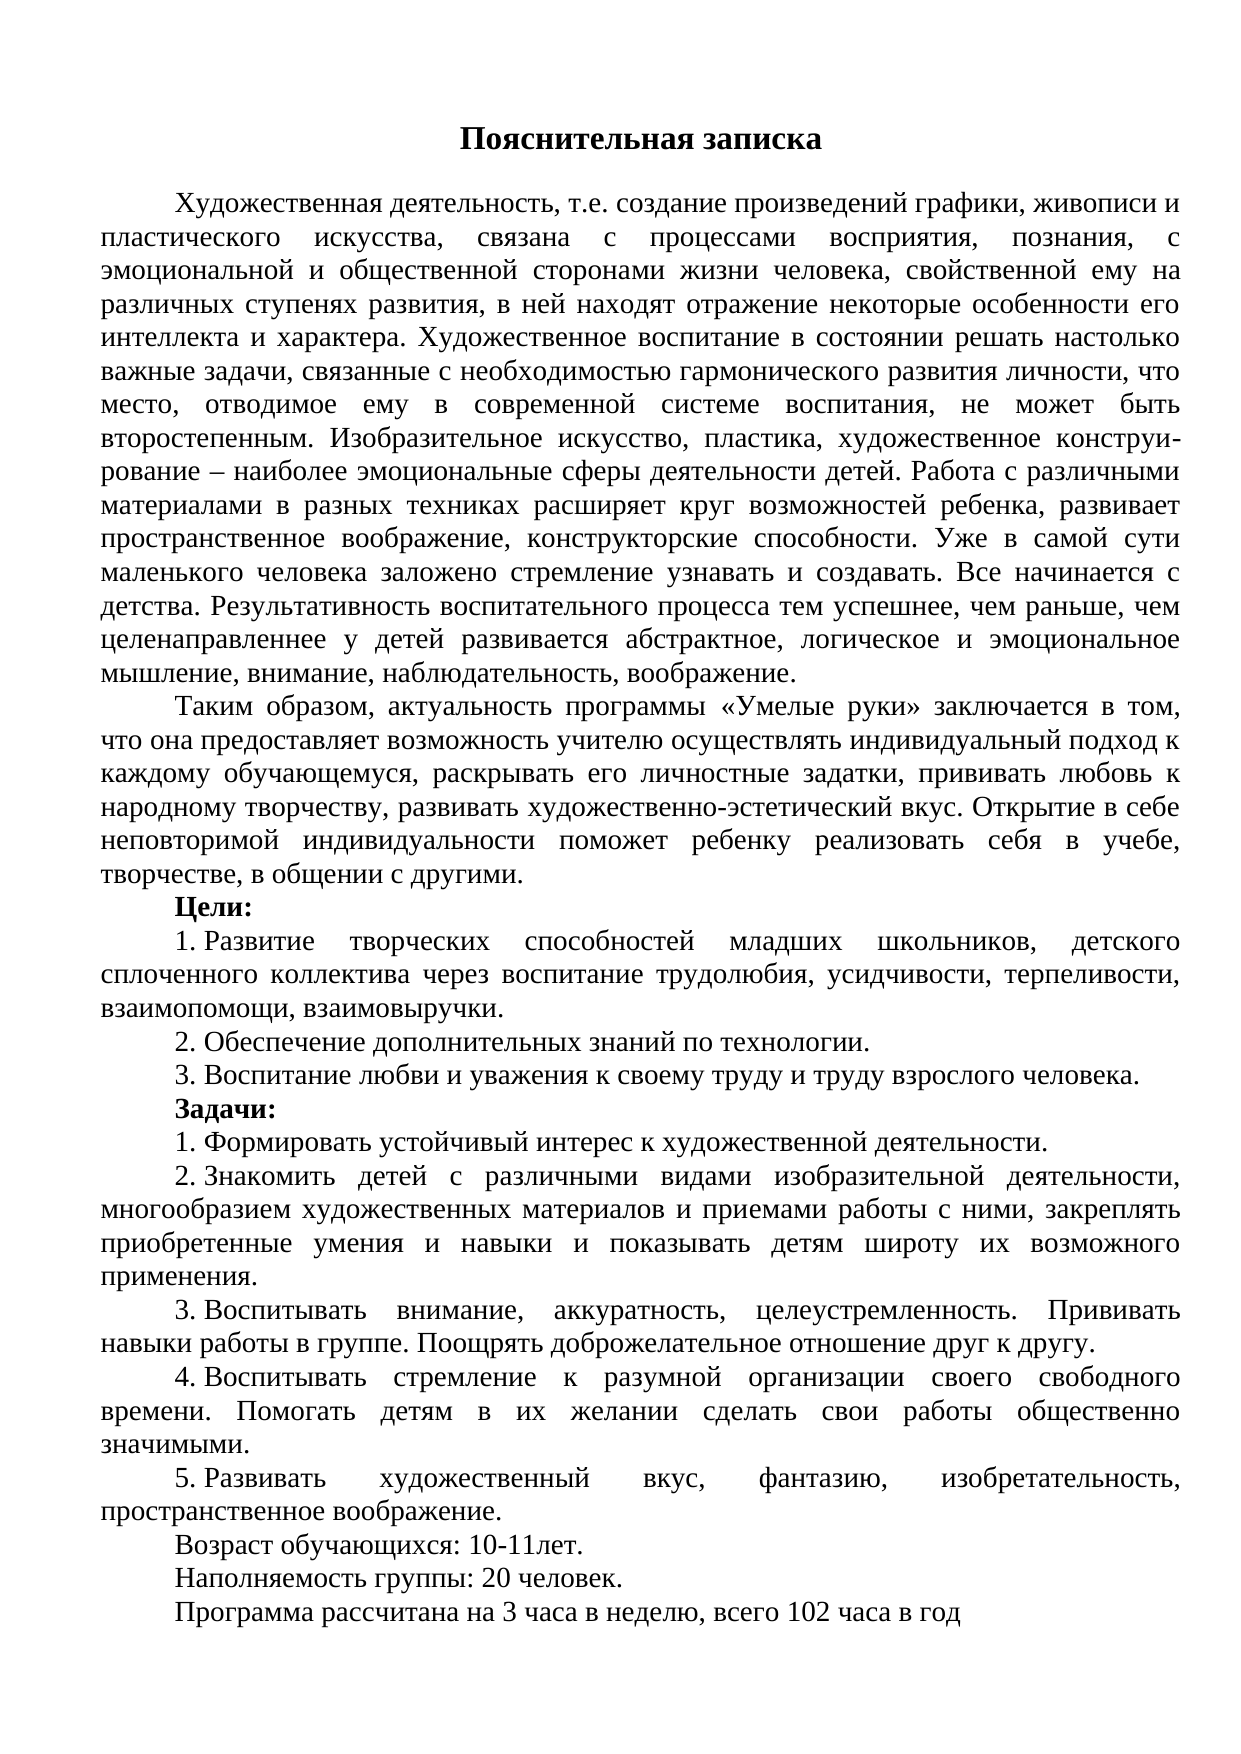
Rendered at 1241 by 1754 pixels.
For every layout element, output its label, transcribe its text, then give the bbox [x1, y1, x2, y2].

text 5. Развивать художественный вкус, фантазию, изобретательность, пространственное воображение. [100, 1460, 1181, 1527]
text 2. Обеспечение дополнительных знаний по технологии. [100, 1024, 1181, 1057]
text 1. Формировать устойчивый интерес к художественной деятельности. [100, 1124, 1181, 1158]
text Пояснительная записка [100, 118, 1181, 156]
text Программа рассчитана на 3 часа в неделю, всего 102 часа в год [100, 1594, 1181, 1627]
text Цели: [100, 889, 1181, 923]
text 2. Знакомить детей с различными видами изобразительной деятельности, многообразием художественных материалов и приемами работы с ними, закреплять приобретенные умения и навыки и показывать детям широту их возможного применения. [100, 1158, 1181, 1292]
text Наполняемость группы: 20 человек. [100, 1560, 1181, 1594]
text 4. Воспитывать стремление к разумной организации своего свободного времени. Помогать детям в их желании сделать свои работы общественно значимыми. [100, 1359, 1181, 1460]
text Художественная деятельность, т.е. создание произведений графики, живописи и пластического искусства, связана с процессами восприятия, познания, с эмоциональной и общественной сторонами жизни человека, свойственной ему на различных ступенях развития, в ней находят отражение некоторые особенности его интеллекта и характера. Художественное воспитание в состоянии решать настолько важные задачи, связанные с необходимостью гармонического развития личности, что место, отводимое ему в современной системе воспитания, не может быть второстепенным. Изобразительное искусство, пластика, художественное конструирование – наиболее эмоциональные сферы деятельности детей. Работа с различными материалами в разных техниках расширяет круг возможностей ребенка, развивает пространственное воображение, конструкторские способности. Уже в самой сути маленького человека заложено стремление узнавать и создавать. Все начинается с детства. Результативность воспитательного процесса тем успешнее, чем раньше, чем целенаправленнее у детей развивается абстрактное, логическое и эмоциональное мышление, внимание, наблюдательность, воображение. [100, 185, 1181, 688]
text 1. Развитие творческих способностей младших школьников, детского сплоченного коллектива через воспитание трудолюбия, усидчивости, терпеливости, взаимопомощи, взаимовыручки. [100, 923, 1181, 1024]
text Задачи: [100, 1091, 1181, 1124]
text Таким образом, актуальность программы «Умелые руки» заключается в том, что она предоставляет возможность учителю осуществлять индивидуальный подход к каждому обучающемуся, раскрывать его личностные задатки, прививать любовь к народному творчеству, развивать художественно-эстетический вкус. Открытие в себе неповторимой индивидуальности поможет ребенку реализовать себя в учебе, творчестве, в общении с другими. [100, 688, 1181, 889]
text 3. Воспитание любви и уважения к своему труду и труду взрослого человека. [100, 1057, 1181, 1091]
text 3. Воспитывать внимание, аккуратность, целеустремленность. Прививать навыки работы в группе. Поощрять доброжелательное отношение друг к другу. [100, 1292, 1181, 1359]
text Возраст обучающихся: 10-11лет. [100, 1527, 1181, 1560]
